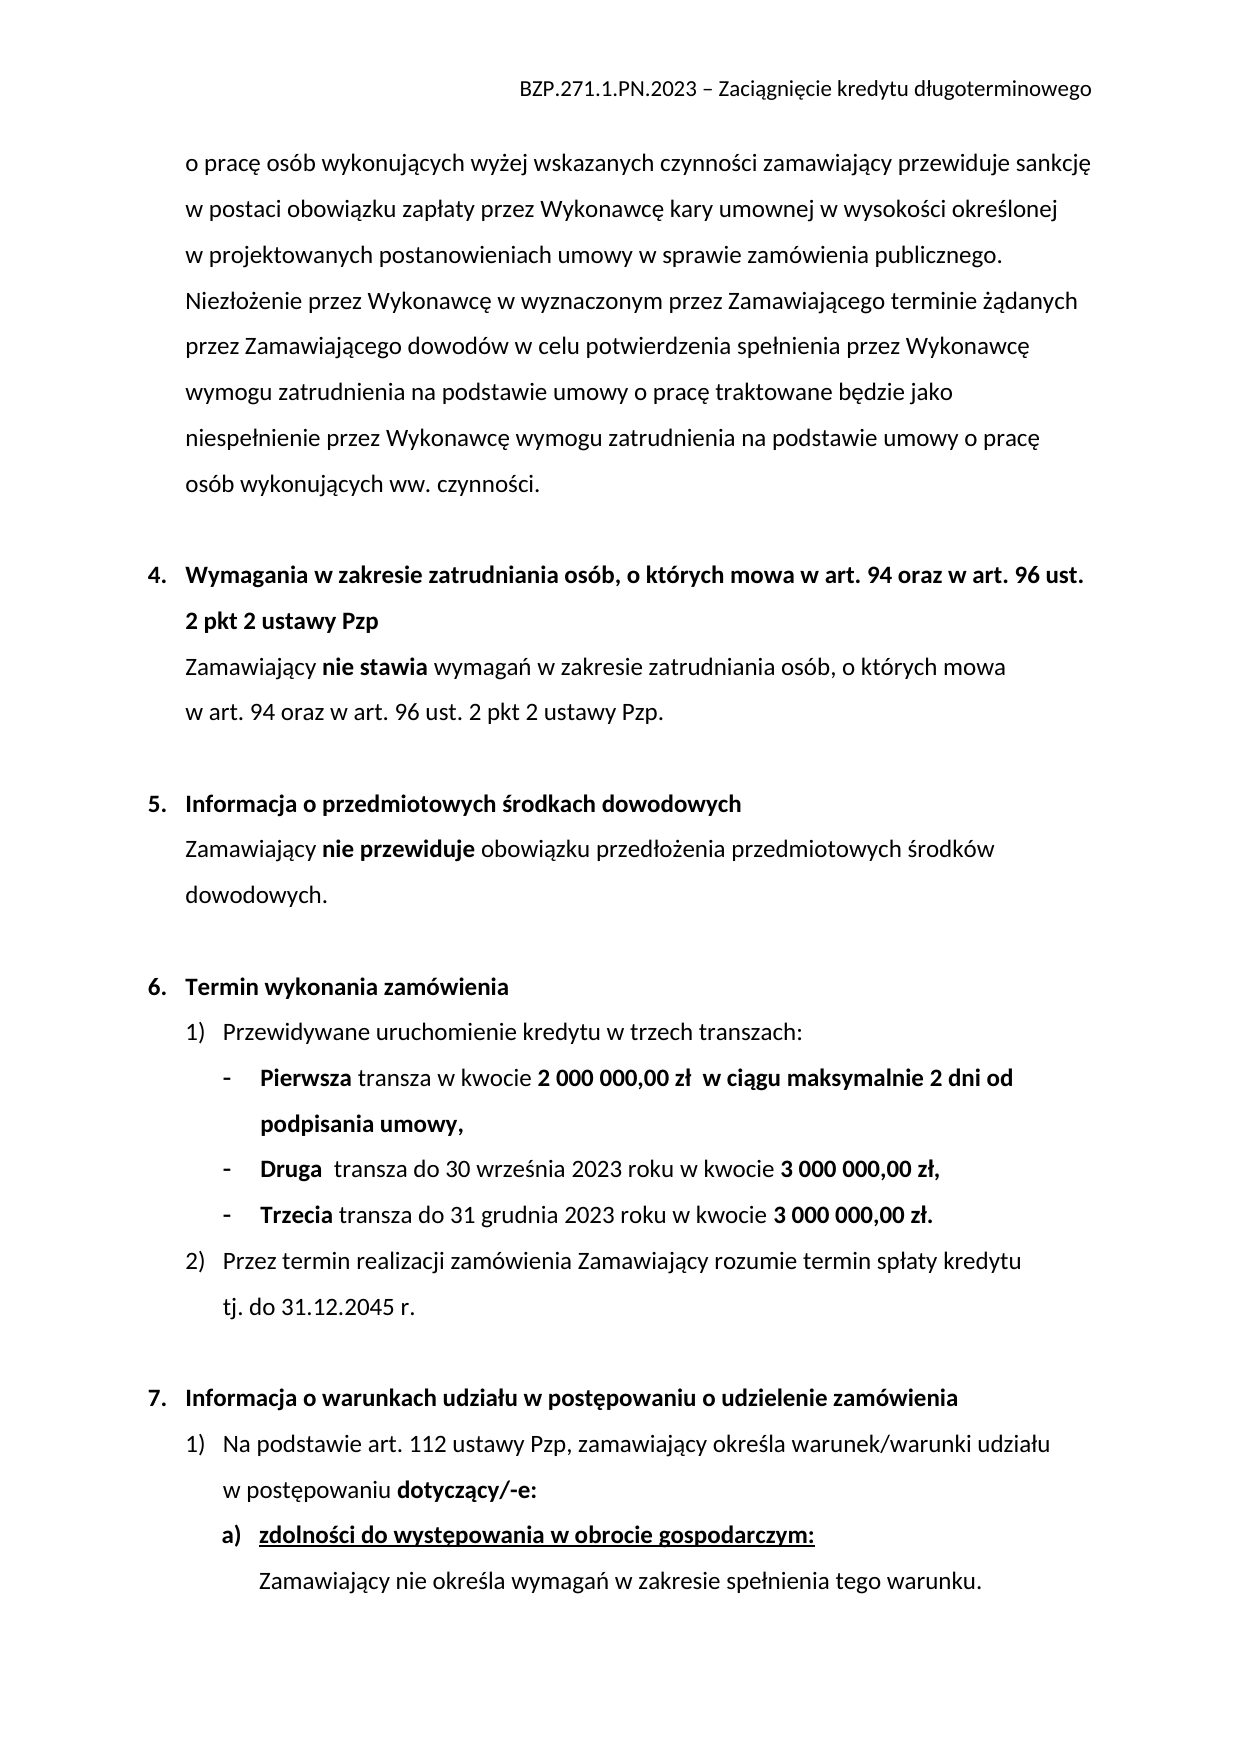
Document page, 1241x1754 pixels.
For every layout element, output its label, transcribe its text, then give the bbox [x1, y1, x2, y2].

list Druga transza do 30 września 2023 roku w kwocie 3 000 000,00 zł, [223, 1154, 1093, 1184]
list Informacja o przedmiotowych środkach dowodowych [148, 788, 1093, 818]
list zdolności do występowania w obrocie gospodarczym: [221, 1519, 1093, 1550]
list Przewidywane uruchomienie kredytu w trzech transzach: [185, 1016, 1093, 1047]
list Trzecia transza do 31 grudnia 2023 roku w kwocie 3 000 000,00 zł. [223, 1199, 1093, 1230]
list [185, 148, 1093, 498]
list Pierwsza transza w kwocie 2 000 000,00 zł w ciągu maksymalnie 2 dni od podpisania umowy, [223, 1062, 1093, 1138]
list Na podstawie art. 112 ustawy Pzp, zamawiający określa warunek/warunki udziału w postępowaniu dotyczący/-e: [185, 1428, 1093, 1504]
text Zamawiający nie określa wymagań w zakresie spełnienia tego warunku. [259, 1565, 1093, 1596]
list Zamawiający nie przewiduje obowiązku przedłożenia przedmiotowych środków dowodowych. [185, 833, 1093, 910]
list Zamawiający nie stawia wymagań w zakresie zatrudniania osób, o których mowa w art. 94 oraz w art. 96 ust. 2 pkt 2 ustawy Pzp. [185, 651, 1093, 727]
list Przez termin realizacji zamówienia Zamawiający rozumie termin spłaty kredytu tj. do 31.12.2045 r. [185, 1245, 1093, 1321]
list Termin wykonania zamówienia [148, 971, 1093, 1001]
list Informacja o warunkach udziału w postępowaniu o udzielenie zamówienia [148, 1382, 1093, 1413]
list Wymagania w zakresie zatrudniania osób, o których mowa w art. 94 oraz w art. 96 ust. 2 pkt 2 ustawy Pzp [148, 559, 1093, 635]
